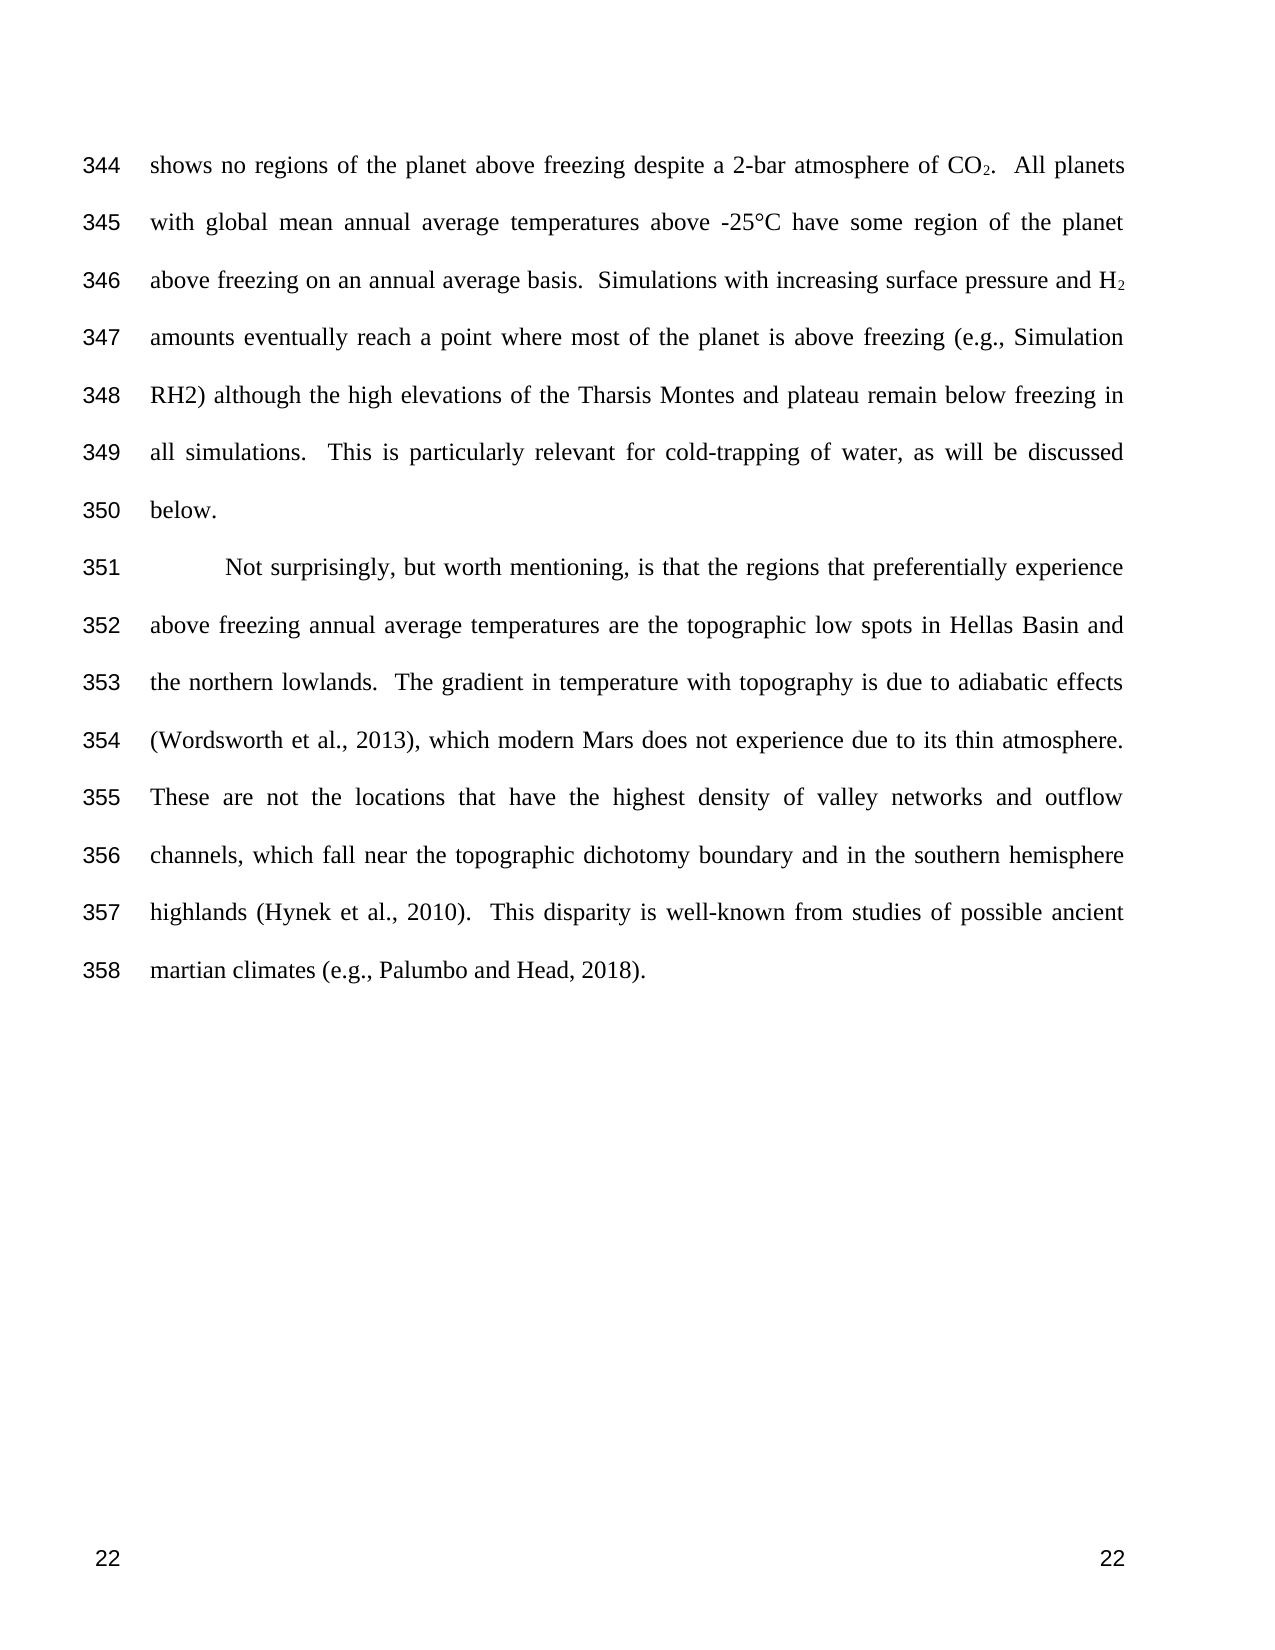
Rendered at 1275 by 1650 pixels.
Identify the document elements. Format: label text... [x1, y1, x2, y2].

text Not surprisingly, but worth mentioning, is that the regions that preferentially experience above freezing annual average temperatures are the topographic low spots in Hellas Basin and the northern lowlands. The gradient in temperature with topography is due to adiabatic effects (Wordsworth et al., 2013), which modern Mars does not experience due to its thin atmosphere. These are not the locations that have the highest density of valley networks and outflow channels, which fall near the topographic dichotomy boundary and in the southern hemisphere highlands (Hynek et al., 2010). This disparity is well-known from studies of possible ancient martian climates (e.g., Palumbo and Head, 2018). [150, 552, 1125, 984]
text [150, 150, 1125, 524]
